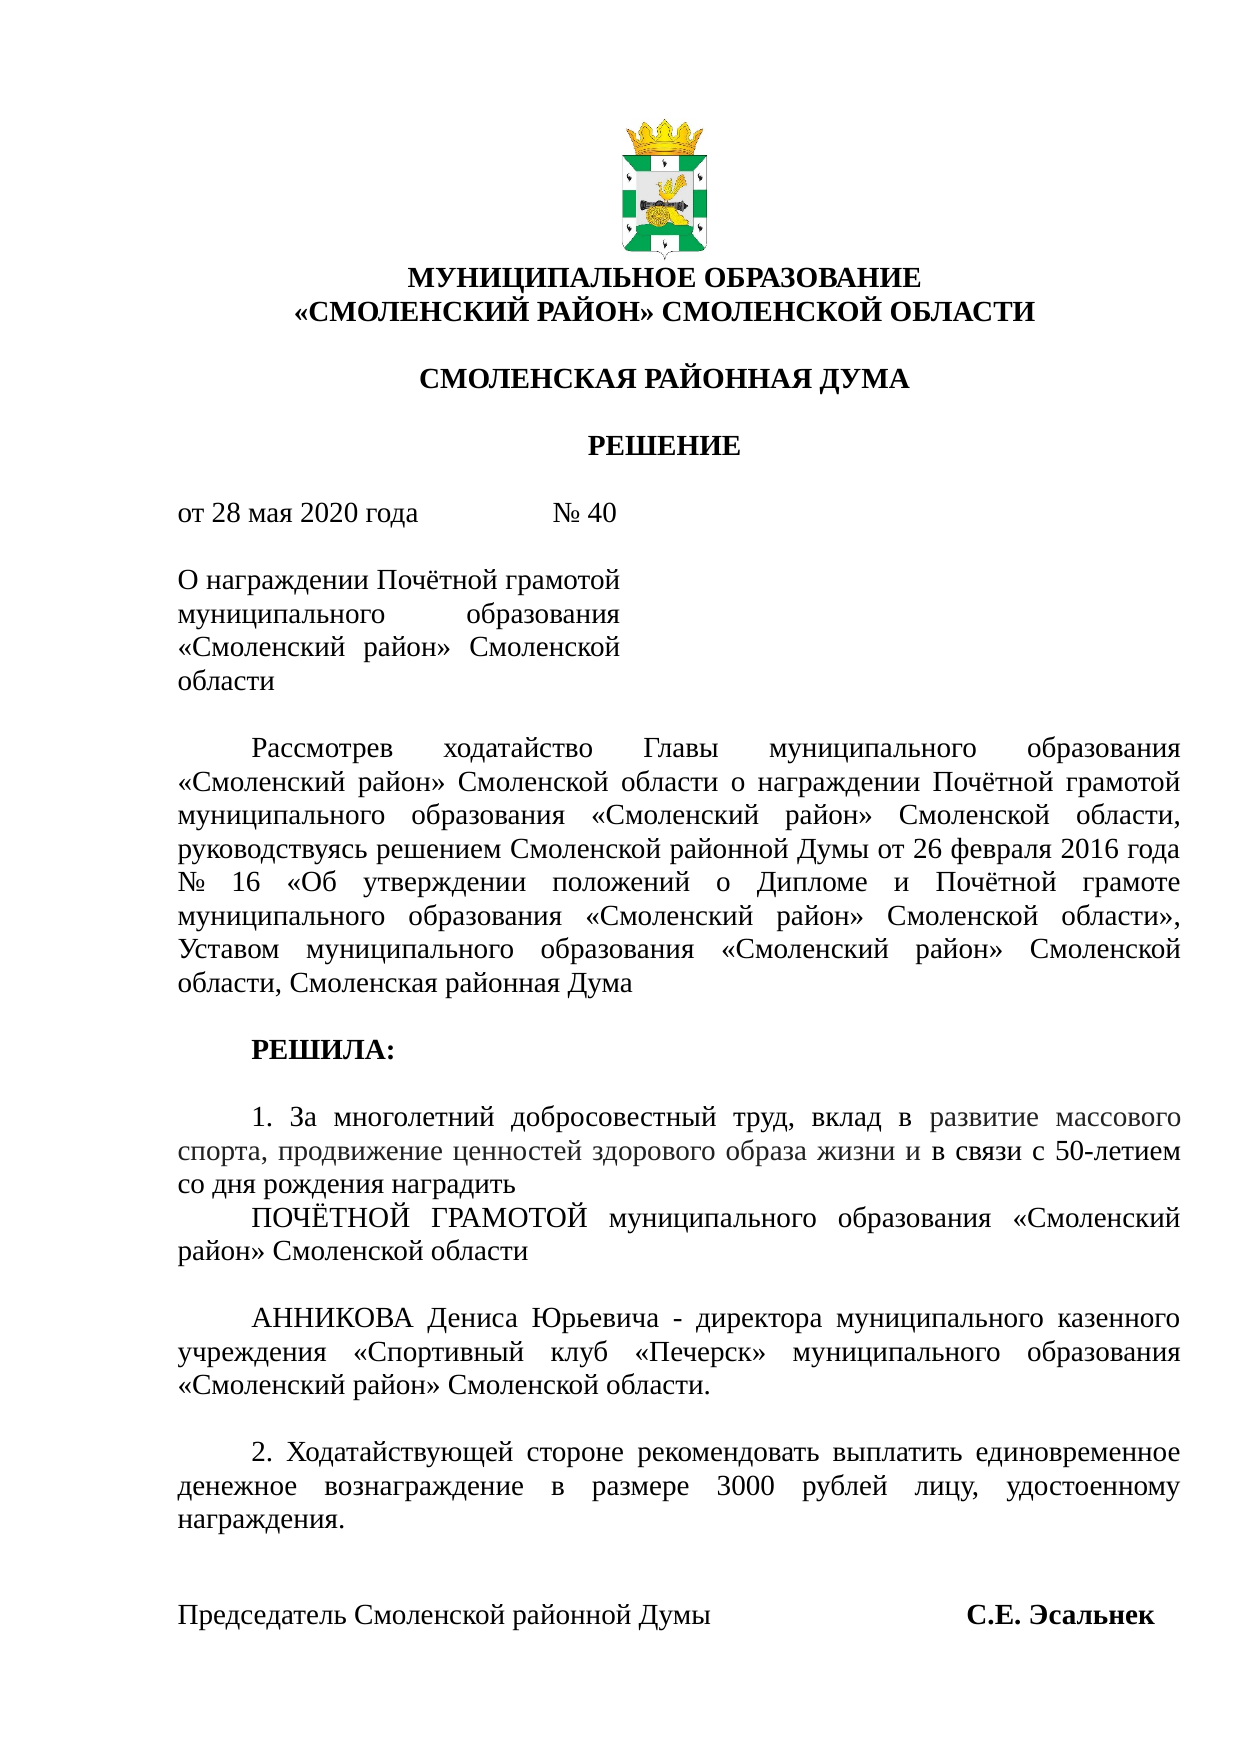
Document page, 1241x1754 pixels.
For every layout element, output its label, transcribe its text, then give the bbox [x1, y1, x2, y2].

text МУНИЦИПАЛЬНОЕ ОБРАЗОВАНИЕ [177, 261, 1152, 294]
text РЕШИЛА: [177, 1032, 1181, 1066]
text 1. За многолетний добросовестный труд, вклад в развитие массового спорта, продвижение ценностей здорового образа жизни и в связи с 50-летием со дня рождения наградить [177, 1133, 1181, 1200]
picture [620, 118, 709, 261]
text Председатель Смоленской районной Думы С.Е. Эсальнек [177, 1597, 1181, 1631]
text 1. За многолетний добросовестный труд, вклад в развитие массового спорта, продвижение ценностей здорового образа жизни и в связи с 50-летием со дня рождения наградить [177, 1099, 929, 1133]
text О награждении Почётной грамотой муниципального образования «Смоленский район» Смоленской области [177, 562, 620, 697]
text ПОЧЁТНОЙ ГРАМОТОЙ муниципального образования «Смоленский район» Смоленской области [177, 1200, 1181, 1267]
text 2. Ходатайствующей стороне рекомендовать выплатить единовременное денежное вознаграждение в размере 3000 рублей лицу, удостоенному награждения. [177, 1434, 1181, 1535]
text АННИКОВА Дениса Юрьевича - директора муниципального казенного учреждения «Спортивный клуб «Печерск» муниципального образования «Смоленский район» Смоленской области. [177, 1300, 1181, 1401]
text от 28 мая 2020 года № 40 [177, 495, 1152, 529]
text Рассмотрев ходатайство Главы муниципального образования «Смоленский район» Смоленской области о награждении Почётной грамотой муниципального образования «Смоленский район» Смоленской области, руководствуясь решением Смоленской районной Думы от 26 февраля 2016 года № 16 «Об утверждении положений о Дипломе и Почётной грамоте муниципального образования «Смоленский район» Смоленской области», Уставом муниципального образования «Смоленский район» Смоленской области, Смоленская районная Дума [177, 730, 1181, 998]
text «СМОЛЕНСКИЙ РАЙОН» СМОЛЕНСКОЙ ОБЛАСТИ [177, 294, 1152, 328]
text СМОЛЕНСКАЯ РАЙОННАЯ ДУМА [177, 361, 1152, 395]
text РЕШЕНИЕ [177, 428, 1152, 462]
